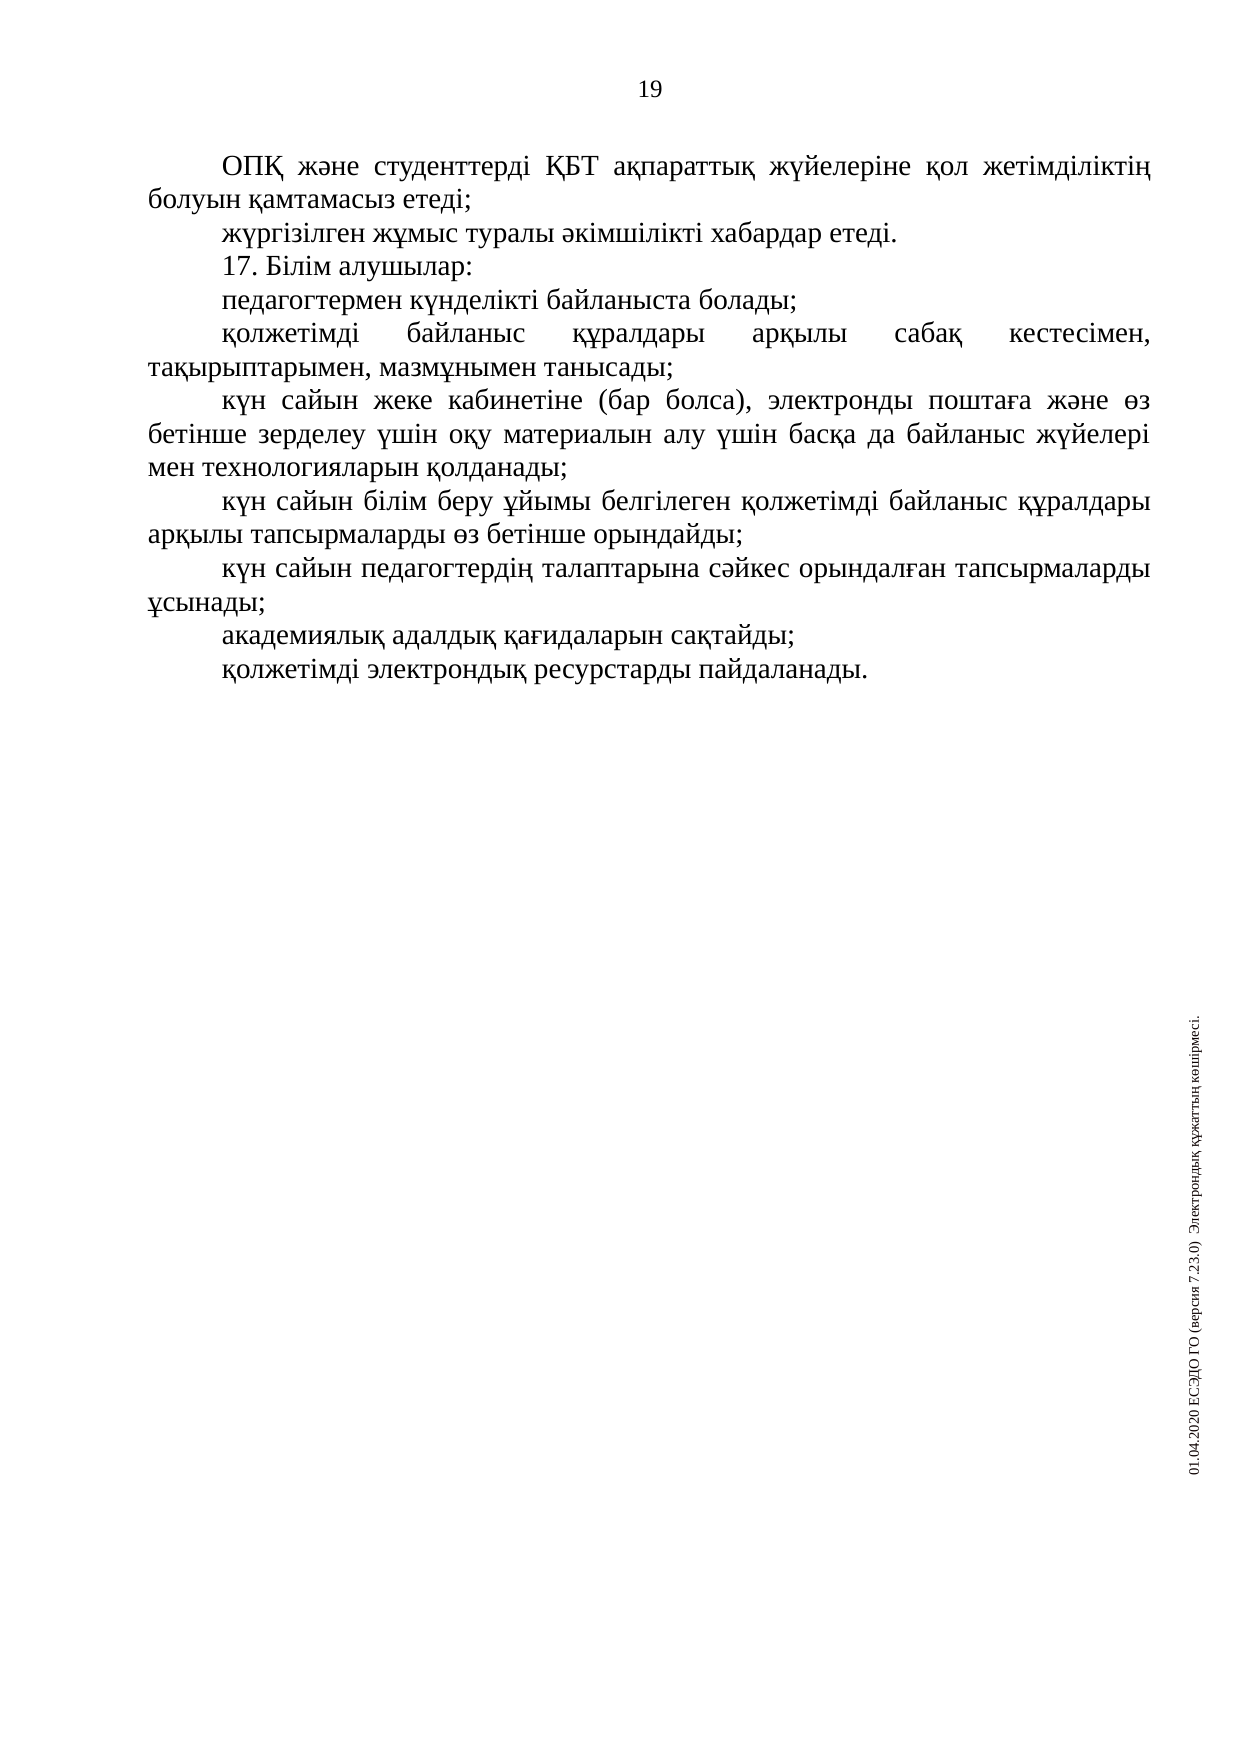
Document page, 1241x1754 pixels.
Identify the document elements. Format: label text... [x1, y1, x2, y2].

text күн сайын білім беру ұйымы белгілеген қолжетімді байланыс құралдары арқылы тапсырмаларды өз бетінше орындайды; [148, 483, 1152, 550]
text қолжетімді электрондық ресурстарды пайдаланады. [148, 651, 1152, 684]
text академиялық адалдық қағидаларын сақтайды; [148, 617, 1152, 651]
text күн сайын педагогтердің талаптарына сәйкес орындалған тапсырмаларды ұсынады; [148, 550, 1152, 617]
text жүргізілген жұмыс туралы әкімшілікті хабардар етеді. [148, 215, 1152, 248]
text күн сайын жеке кабинетіне (бар болса), электронды поштаға және өз бетінше зерделеу үшін оқу материалын алу үшін басқа да байланыс жүйелері мен технологияларын қолданады; [148, 382, 1152, 483]
text қолжетімді байланыс құралдары арқылы сабақ кестесімен, тақырыптарымен, мазмұнымен танысады; [148, 315, 1152, 382]
text педагогтермен күнделікті байланыста болады; [148, 282, 1152, 315]
text ОПҚ және студенттерді ҚБТ ақпараттық жүйелеріне қол жетімділіктің болуын қамтамасыз етеді; [148, 148, 1152, 215]
text 17. Білім алушылар: [148, 248, 1152, 282]
